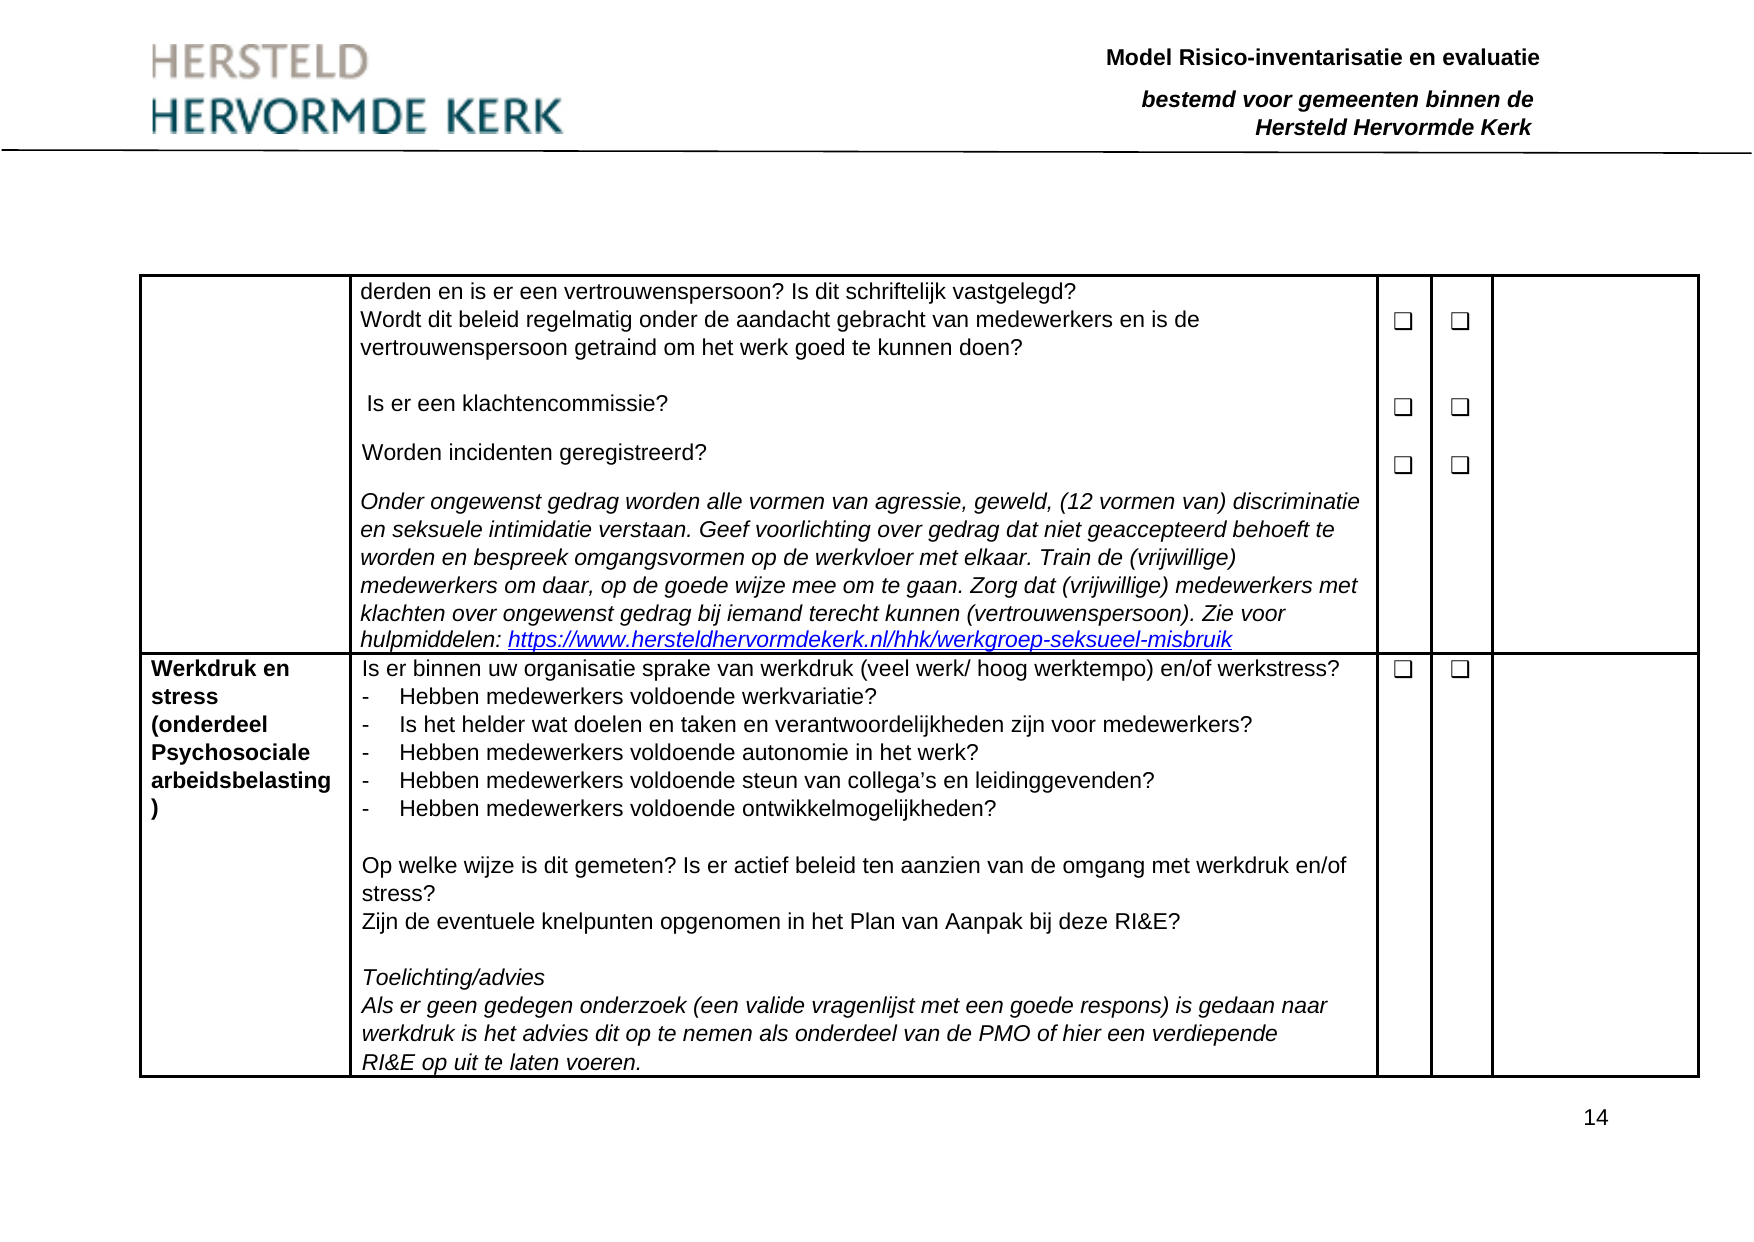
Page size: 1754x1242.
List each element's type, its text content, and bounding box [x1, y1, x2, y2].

table_header [142, 277, 349, 652]
table_cell Is er binnen uw organisatie sprake van werkdruk (veel werk/ hoog werktempo) en/of werkstress? Hebben medewerkers voldoende werkvariatie? Is het helder wat doelen en taken en verantwoordelijkheden zijn voor medewerkers? Hebben medewerkers voldoende autonomie in het werk? Hebben medewerkers voldoende steun van collega’s en leidinggevenden? Hebben medewerkers voldoende ontwikkelmogelijkheden? Op welke wijze is dit gemeten? Is er actief beleid ten aanzien van de omgang met werkdruk en/of stress? Zijn de eventuele knelpunten opgenomen in het Plan van Aanpak bij deze RI&E? Toelichting/advies Als er geen gedegen onderzoek (een valide vragenlijst met een goede respons) is gedaan naar werkdruk is het advies dit op te nemen als onderdeel van de PMO of hier een verdiepende RI&E op uit te laten voeren. [352, 655, 1376, 1075]
table_cell ❑ [1433, 655, 1491, 1075]
table_cell [1494, 655, 1697, 1075]
table_cell Werkdruk en stress (onderdeel Psychosociale arbeidsbelasting ) [142, 655, 349, 1075]
table_header derden en is er een vertrouwenspersoon? Is dit schriftelijk vastgelegd? Wordt dit beleid regelmatig onder de aandacht gebracht van medewerkers en is de vertrouwenspersoon getraind om het werk goed te kunnen doen? Is er een klachtencommissie? Worden incidenten geregistreerd? Onder ongewenst gedrag worden alle vormen van agressie, geweld, (12 vormen van) discriminatie en seksuele intimidatie verstaan. Geef voorlichting over gedrag dat niet geaccepteerd behoeft te worden en bespreek omgangsvormen op de werkvloer met elkaar. Train de (vrijwillige) medewerkers om daar, op de goede wijze mee om te gaan. Zorg dat (vrijwillige) medewerkers met klachten over ongewenst gedrag bij iemand terecht kunnen (vertrouwenspersoon). Zie voor hulpmiddelen: https://www.hersteldhervormdekerk.nl/hhk/werkgroep-seksueel-misbruik [352, 277, 1376, 652]
table_header [1494, 277, 1697, 652]
table_header ❑ ❑ ❑ [1379, 277, 1430, 652]
table_cell ❑ [1379, 655, 1430, 1075]
picture [152, 44, 574, 134]
table_header ❑ ❑ ❑ [1433, 277, 1491, 652]
